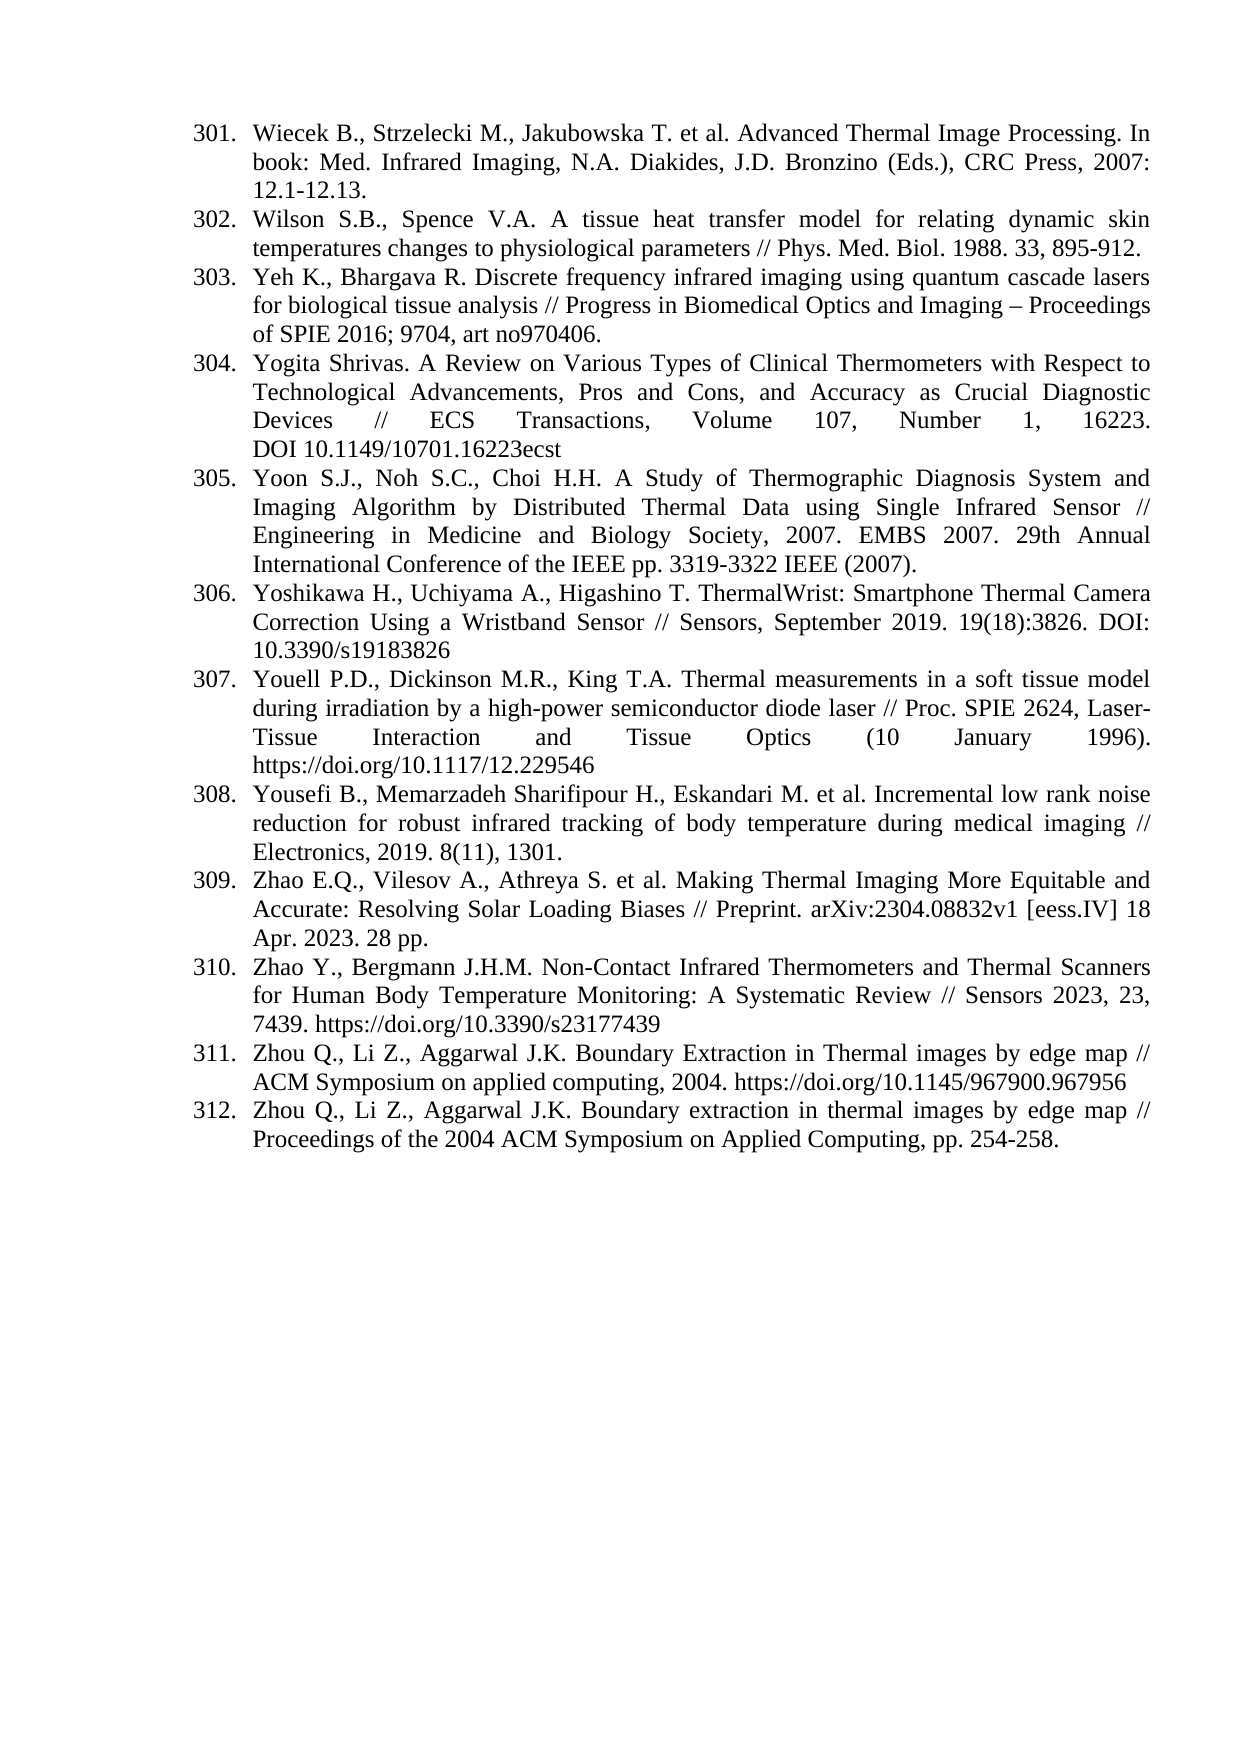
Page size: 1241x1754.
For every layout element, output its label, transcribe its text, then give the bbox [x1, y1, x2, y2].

list Youell P.D., Dickinson M.R., King T.A. Thermal measurements in a soft tissue model during irradiation by a high-power semiconductor diode laser // Proc. SPIE 2624, Laser-Tissue Interaction and Tissue Optics (10 January 1996). https://doi.org/10.1117/12.229546 [215, 664, 1152, 779]
list Yousefi B., Memarzadeh Sharifipour H., Eskandari M. et al. Incremental low rank noise reduction for robust infrared tracking of body temperature during medical imaging // Electronics, 2019. 8(11), 1301. [215, 779, 1152, 866]
list Zhao Y., Bergmann J.H.M. Non-Contact Infrared Thermometers and Thermal Scanners for Human Body Temperature Monitoring: A Systematic Review // Sensors 2023, 23, 7439. https://doi.org/10.3390/s23177439 [215, 952, 1152, 1038]
list Yoshikawa H., Uchiyama A., Higashino T. ThermalWrist: Smartphone Thermal Camera Correction Using a Wristband Sensor // Sensors, September 2019. 19(18):3826. DOI: 10.3390/s19183826 [215, 578, 1152, 664]
list Wilson S.B., Spence V.A. A tissue heat transfer model for relating dynamic skin temperatures changes to physiological parameters // Phys. Med. Biol. 1988. 33, 895-912. [215, 204, 1152, 262]
list Zhou Q., Li Z., Aggarwal J.K. Boundary extraction in thermal images by edge map // Proceedings of the 2004 ACM Symposium on Applied Computing, pp. 254-258. [215, 1096, 1152, 1153]
list Zhou Q., Li Z., Aggarwal J.K. Boundary Extraction in Thermal images by edge map // ACM Symposium on applied computing, 2004. https://doi.org/10.1145/967900.967956 [215, 1038, 1152, 1096]
list Wiecek B., Strzelecki M., Jakubowska T. et al. Advanced Thermal Image Processing. In book: Med. Infrared Imaging, N.A. Diakides, J.D. Bronzino (Eds.), CRC Press, 2007: 12.1-12.13. [215, 118, 1152, 204]
list Yoon S.J., Noh S.C., Choi H.H. A Study of Thermographic Diagnosis System and Imaging Algorithm by Distributed Thermal Data using Single Infrared Sensor // Engineering in Medicine and Biology Society, 2007. EMBS 2007. 29th Annual International Conference of the IEEE pp. 3319-3322 IEEE (2007). [215, 463, 1152, 578]
list Yeh K., Bhargava R. Discrete frequency infrared imaging using quantum cascade lasers for biological tissue analysis // Progress in Biomedical Optics and Imaging – Proceedings of SPIE 2016; 9704, art no970406. [215, 262, 1152, 348]
list Zhao E.Q., Vilesov A., Athreya S. et al. Making Thermal Imaging More Equitable and Accurate: Resolving Solar Loading Biases // Preprint. arXiv:2304.08832v1 [eess.IV] 18 Apr. 2023. 28 pp. [215, 866, 1152, 952]
list Yogita Shrivas. A Review on Various Types of Clinical Thermometers with Respect to Technological Advancements, Pros and Cons, and Accuracy as Crucial Diagnostic Devices // ECS Transactions, Volume 107, Number 1, 16223. DOI 10.1149/10701.16223ecst [215, 348, 1152, 463]
